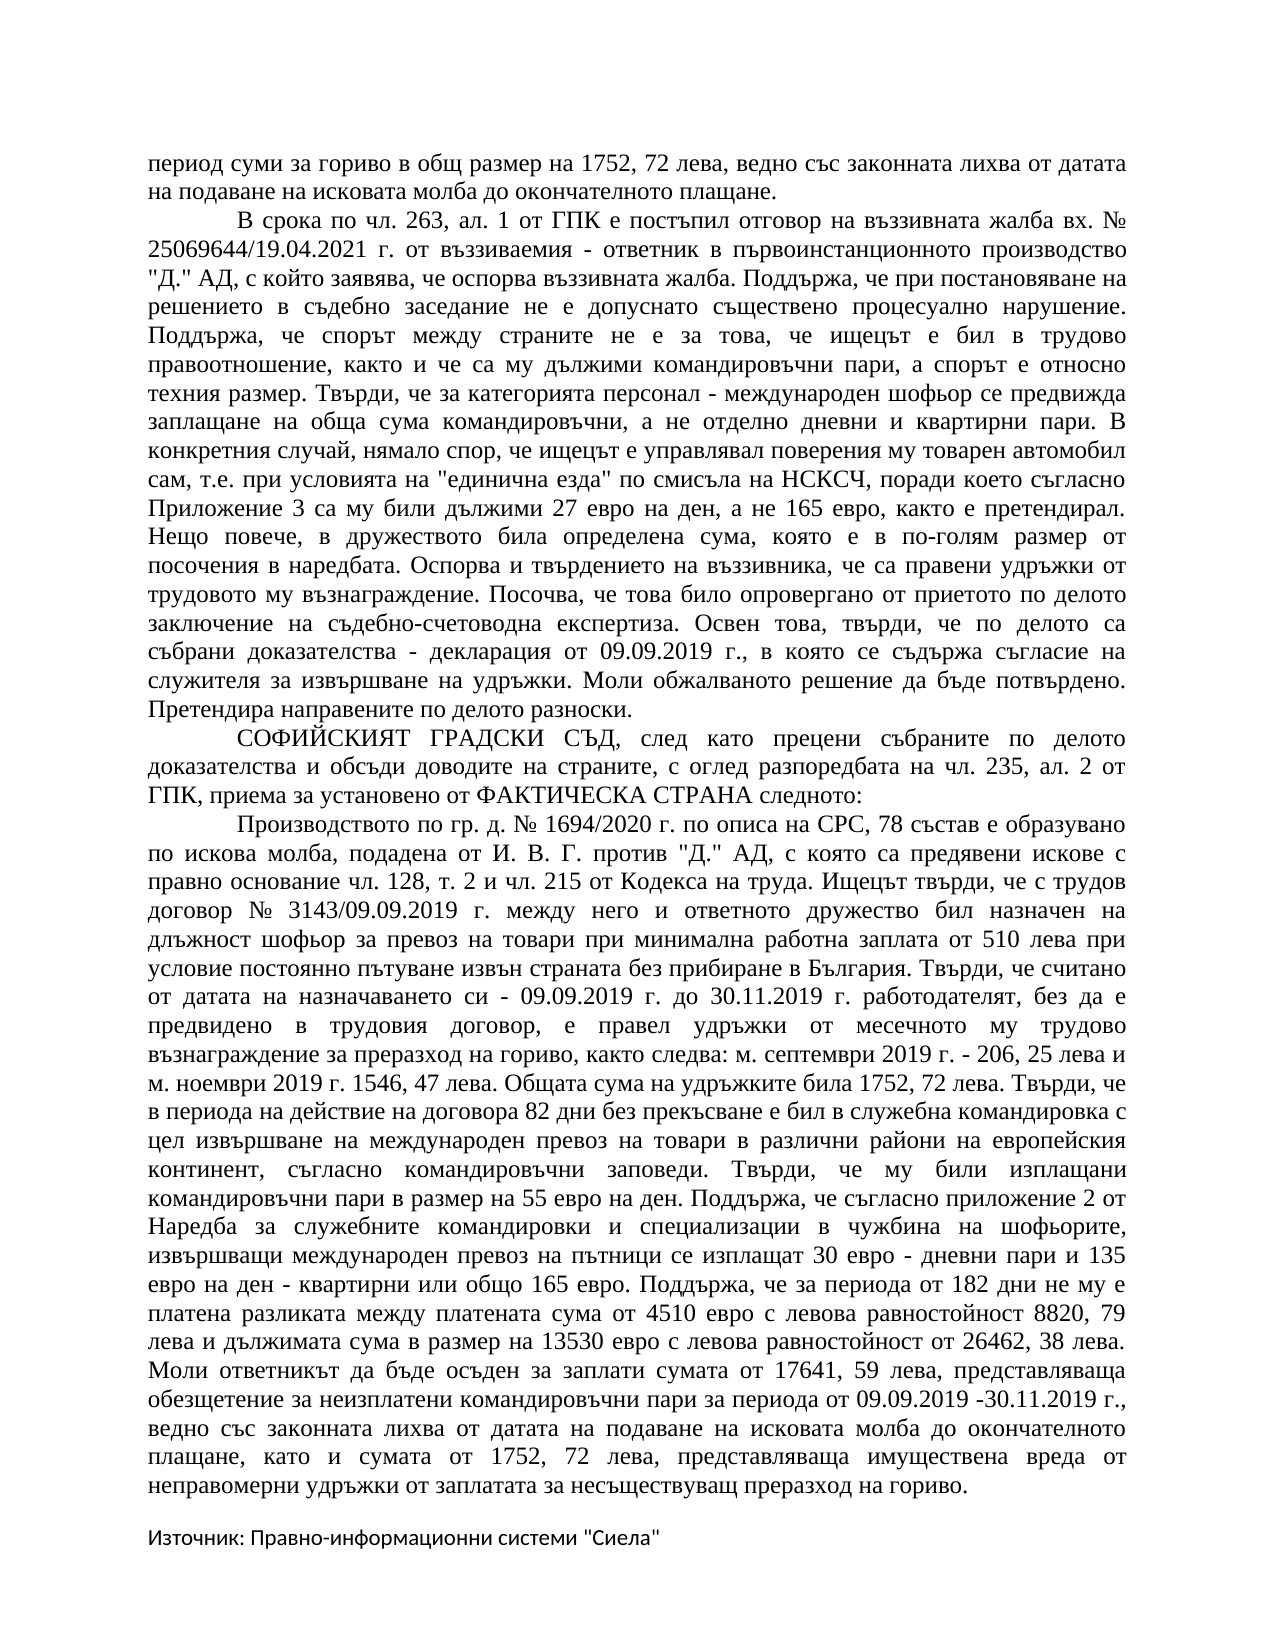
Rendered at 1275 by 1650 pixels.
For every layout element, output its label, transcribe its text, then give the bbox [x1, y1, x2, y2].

text В срока по чл. 263, ал. 1 от ГПК е постъпил отговор на въззивната жалба вх. № 25069644/19.04.2021 г. от въззиваемия - ответник в първоинстанционното производство "Д." АД, с който заявява, че оспорва въззивната жалба. Поддържа, че при постановяване на решението в съдебно заседание не е допуснато съществено процесуално нарушение. Поддържа, че спорът между страните не е за това, че ищецът е бил в трудово правоотношение, както и че са му дължими командировъчни пари, а спорът е относно техния размер. Твърди, че за категорията персонал - международен шофьор се предвижда заплащане на обща сума командировъчни, а не отделно дневни и квартирни пари. В конкретния случай, нямало спор, че ищецът е управлявал поверения му товарен автомобил сам, т.е. при условията на "единична езда" по смисъла на НСКСЧ, поради което съгласно Приложение 3 са му били дължими 27 евро на ден, а не 165 евро, както е претендирал. Нещо повече, в дружеството била определена сума, която е в по-голям размер от посочения в наредбата. Оспорва и твърдението на въззивника, че са правени удръжки от трудовото му възнаграждение. Посочва, че това било опровергано от приетото по делото заключение на съдебно-счетоводна експертиза. Освен това, твърди, че по делото са събрани доказателства - декларация от 09.09.2019 г., в която се съдържа съгласие на служителя за извършване на удръжки. Моли обжалваното решение да бъде потвърдено. Претендира направените по делото разноски. [148, 205, 1127, 723]
text Производството по гр. д. № 1694/2020 г. по описа на СРС, 78 състав е образувано по искова молба, подадена от И. В. Г. против "Д." АД, с която са предявени искове с правно основание чл. 128, т. 2 и чл. 215 от Кодекса на труда. Ищецът твърди, че с трудов договор № 3143/09.09.2019 г. между него и ответното дружество бил назначен на длъжност шофьор за превоз на товари при минимална работна заплата от 510 лева при условие постоянно пътуване извън страната без прибиране в България. Твърди, че считано от датата на назначаването си - 09.09.2019 г. до 30.11.2019 г. работодателят, без да е предвидено в трудовия договор, е правел удръжки от месечното му трудово възнаграждение за преразход на гориво, както следва: м. септември 2019 г. - 206, 25 лева и м. ноември 2019 г. 1546, 47 лева. Общата сума на удръжките била 1752, 72 лева. Твърди, че в периода на действие на договора 82 дни без прекъсване е бил в служебна командировка с цел извършване на международен превоз на товари в различни райони на европейския континент, съгласно командировъчни заповеди. Твърди, че му били изплащани командировъчни пари в размер на 55 евро на ден. Поддържа, че съгласно приложение 2 от Наредба за служебните командировки и специализации в чужбина на шофьорите, извършващи международен превоз на пътници се изплащат 30 евро - дневни пари и 135 евро на ден - квартирни или общо 165 евро. Поддържа, че за периода от 182 дни не му е платена разликата между платената сума от 4510 евро с левова равностойност 8820, 79 лева и дължимата сума в размер на 13530 евро с левова равностойност от 26462, 38 лева. Моли ответникът да бъде осъден за заплати сумата от 17641, 59 лева, представляваща обезщетение за неизплатени командировъчни пари за периода от 09.09.2019 -30.11.2019 г., ведно със законната лихва от датата на подаване на исковата молба до окончателното плащане, като и сумата от 1752, 72 лева, представляваща имуществена вреда от неправомерни удръжки от заплатата за несъществуващ преразход на гориво. [148, 809, 1127, 1499]
text СОФИЙСКИЯТ ГРАДСКИ СЪД, след като прецени събраните по делото доказателства и обсъди доводите на страните, с оглед разпоредбата на чл. 235, ал. 2 от ГПК, приема за установено от ФАКТИЧЕСКА СТРАНА следното: [148, 723, 1127, 809]
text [148, 148, 1127, 205]
